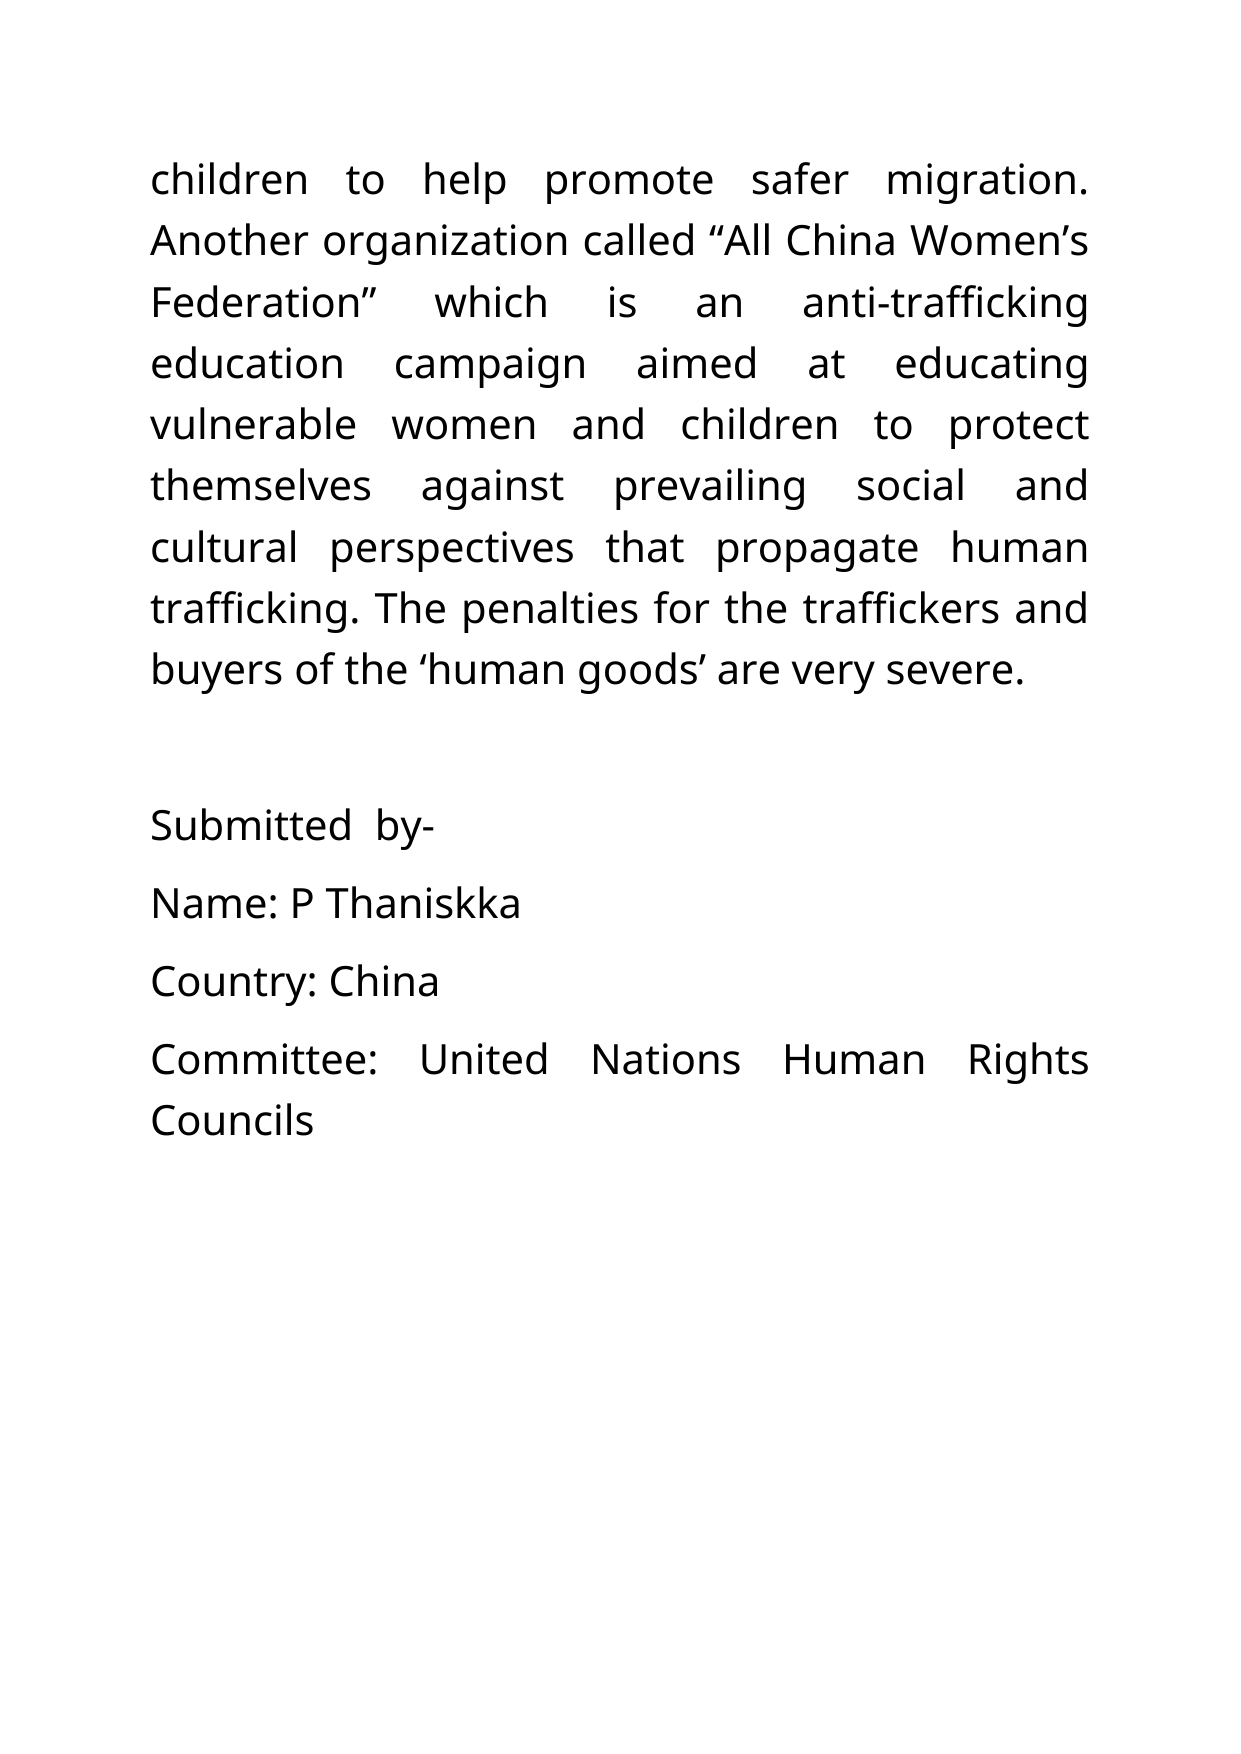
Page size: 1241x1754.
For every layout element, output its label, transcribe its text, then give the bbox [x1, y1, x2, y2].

text Name: P Thaniskka [150, 874, 1090, 931]
text Submitted by- [150, 796, 1090, 853]
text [150, 150, 1090, 697]
text Country: China [150, 952, 1090, 1008]
text Committee: United Nations Human Rights Councils [150, 1029, 1090, 1148]
